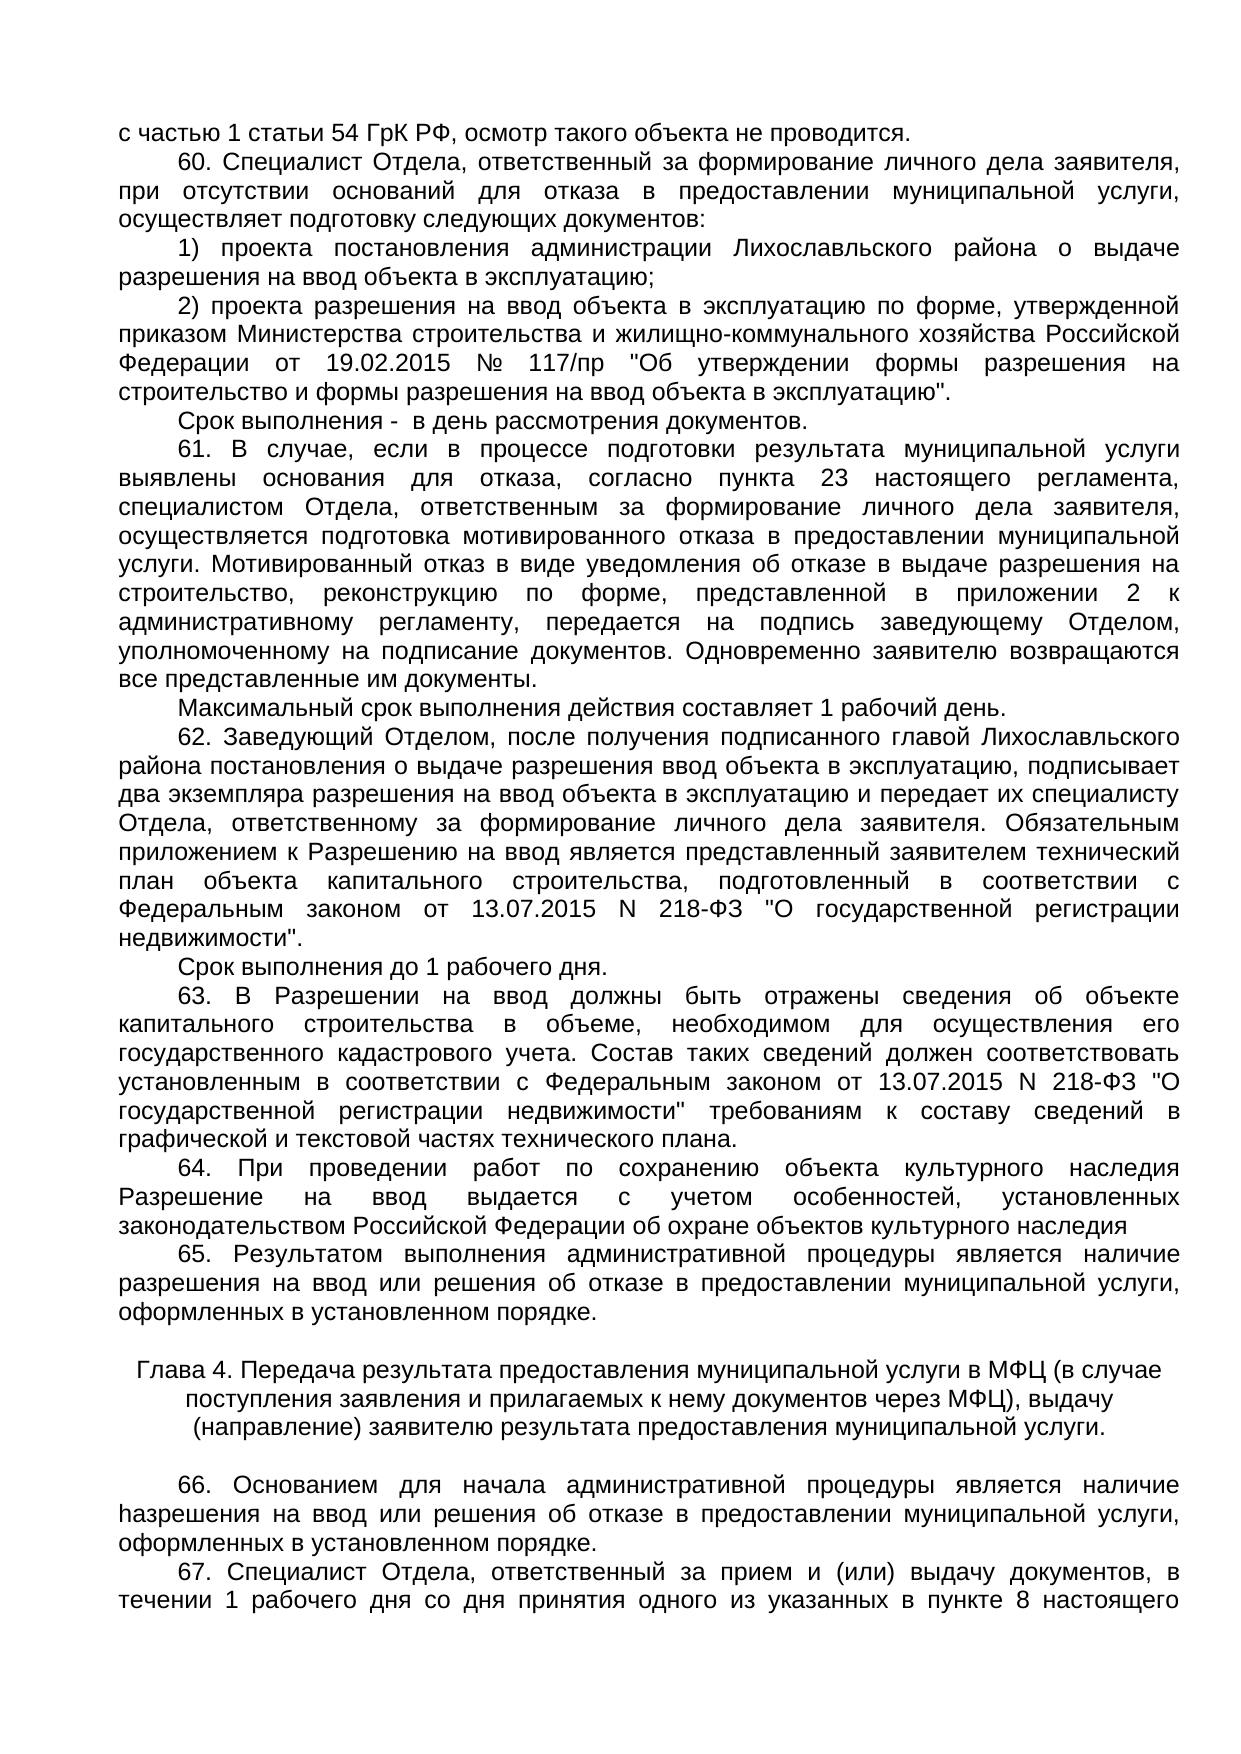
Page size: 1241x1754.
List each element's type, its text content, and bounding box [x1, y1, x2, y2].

text 60. Специалист Отдела, ответственный за формирование личного дела заявителя, при отсутствии оснований для отказа в предоставлении муниципальной услуги, осуществляет подготовку следующих документов: [118, 147, 1181, 233]
text Срок выполнения до 1 рабочего дня. [118, 952, 1181, 981]
text Срок выполнения - в день рассмотрения документов. [118, 406, 1181, 434]
text 63. В Разрешении на ввод должны быть отражены сведения об объекте капитального строительства в объеме, необходимом для осуществления его государственного кадастрового учета. Состав таких сведений должен соответствовать установленным в соответствии с Федеральным законом от 13.07.2015 N 218-ФЗ "О государственной регистрации недвижимости" требованиям к составу сведений в графической и текстовой частях технического плана. [118, 981, 1181, 1153]
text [118, 118, 1181, 147]
text 65. Результатом выполнения административной процедуры является наличие разрешения на ввод или решения об отказе в предоставлении муниципальной услуги, оформленных в установленном порядке. [118, 1239, 1181, 1326]
text 64. При проведении работ по сохранению объекта культурного наследия Разрешение на ввод выдается с учетом особенностей, установленных законодательством Российской Федерации об охране объектов культурного наследия [118, 1153, 1181, 1239]
text Глава 4. Передача результата предоставления муниципальной услуги в МФЦ (в случае поступления заявления и прилагаемых к нему документов через МФЦ), выдачу (направление) заявителю результата предоставления муниципальной услуги. [118, 1355, 1181, 1441]
text Максимальный срок выполнения действия составляет 1 рабочий день. [118, 693, 1181, 722]
text 62. Заведующий Отделом, после получения подписанного главой Лихославльского района постановления о выдаче разрешения ввод объекта в эксплуатацию, подписывает два экземпляра разрешения на ввод объекта в эксплуатацию и передает их специалисту Отдела, ответственному за формирование личного дела заявителя. Обязательным приложением к Разрешению на ввод является представленный заявителем технический план объекта капитального строительства, подготовленный в соответствии с Федеральным законом от 13.07.2015 N 218-ФЗ "О государственной регистрации недвижимости". [118, 722, 1181, 952]
text 66. Основанием для начала административной процедуры является наличие hазрешения на ввод или решения об отказе в предоставлении муниципальной услуги, оформленных в установленном порядке. [118, 1470, 1181, 1556]
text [118, 1556, 1181, 1614]
text 1) проекта постановления администрации Лихославльского района о выдаче разрешения на ввод объекта в эксплуатацию; [118, 233, 1181, 291]
text 2) проекта разрешения на ввод объекта в эксплуатацию по форме, утвержденной приказом Министерства строительства и жилищно-коммунального хозяйства Российской Федерации от 19.02.2015 № 117/пр "Об утверждении формы разрешения на строительство и формы разрешения на ввод объекта в эксплуатацию". [118, 291, 1181, 406]
text 61. В случае, если в процессе подготовки результата муниципальной услуги выявлены основания для отказа, согласно пункта 23 настоящего регламента, специалистом Отдела, ответственным за формирование личного дела заявителя, осуществляется подготовка мотивированного отказа в предоставлении муниципальной услуги. Мотивированный отказ в виде уведомления об отказе в выдаче разрешения на строительство, реконструкцию по форме, представленной в приложении 2 к административному регламенту, передается на подпись заведующему Отделом, уполномоченному на подписание документов. Одновременно заявителю возвращаются все представленные им документы. [118, 434, 1181, 693]
